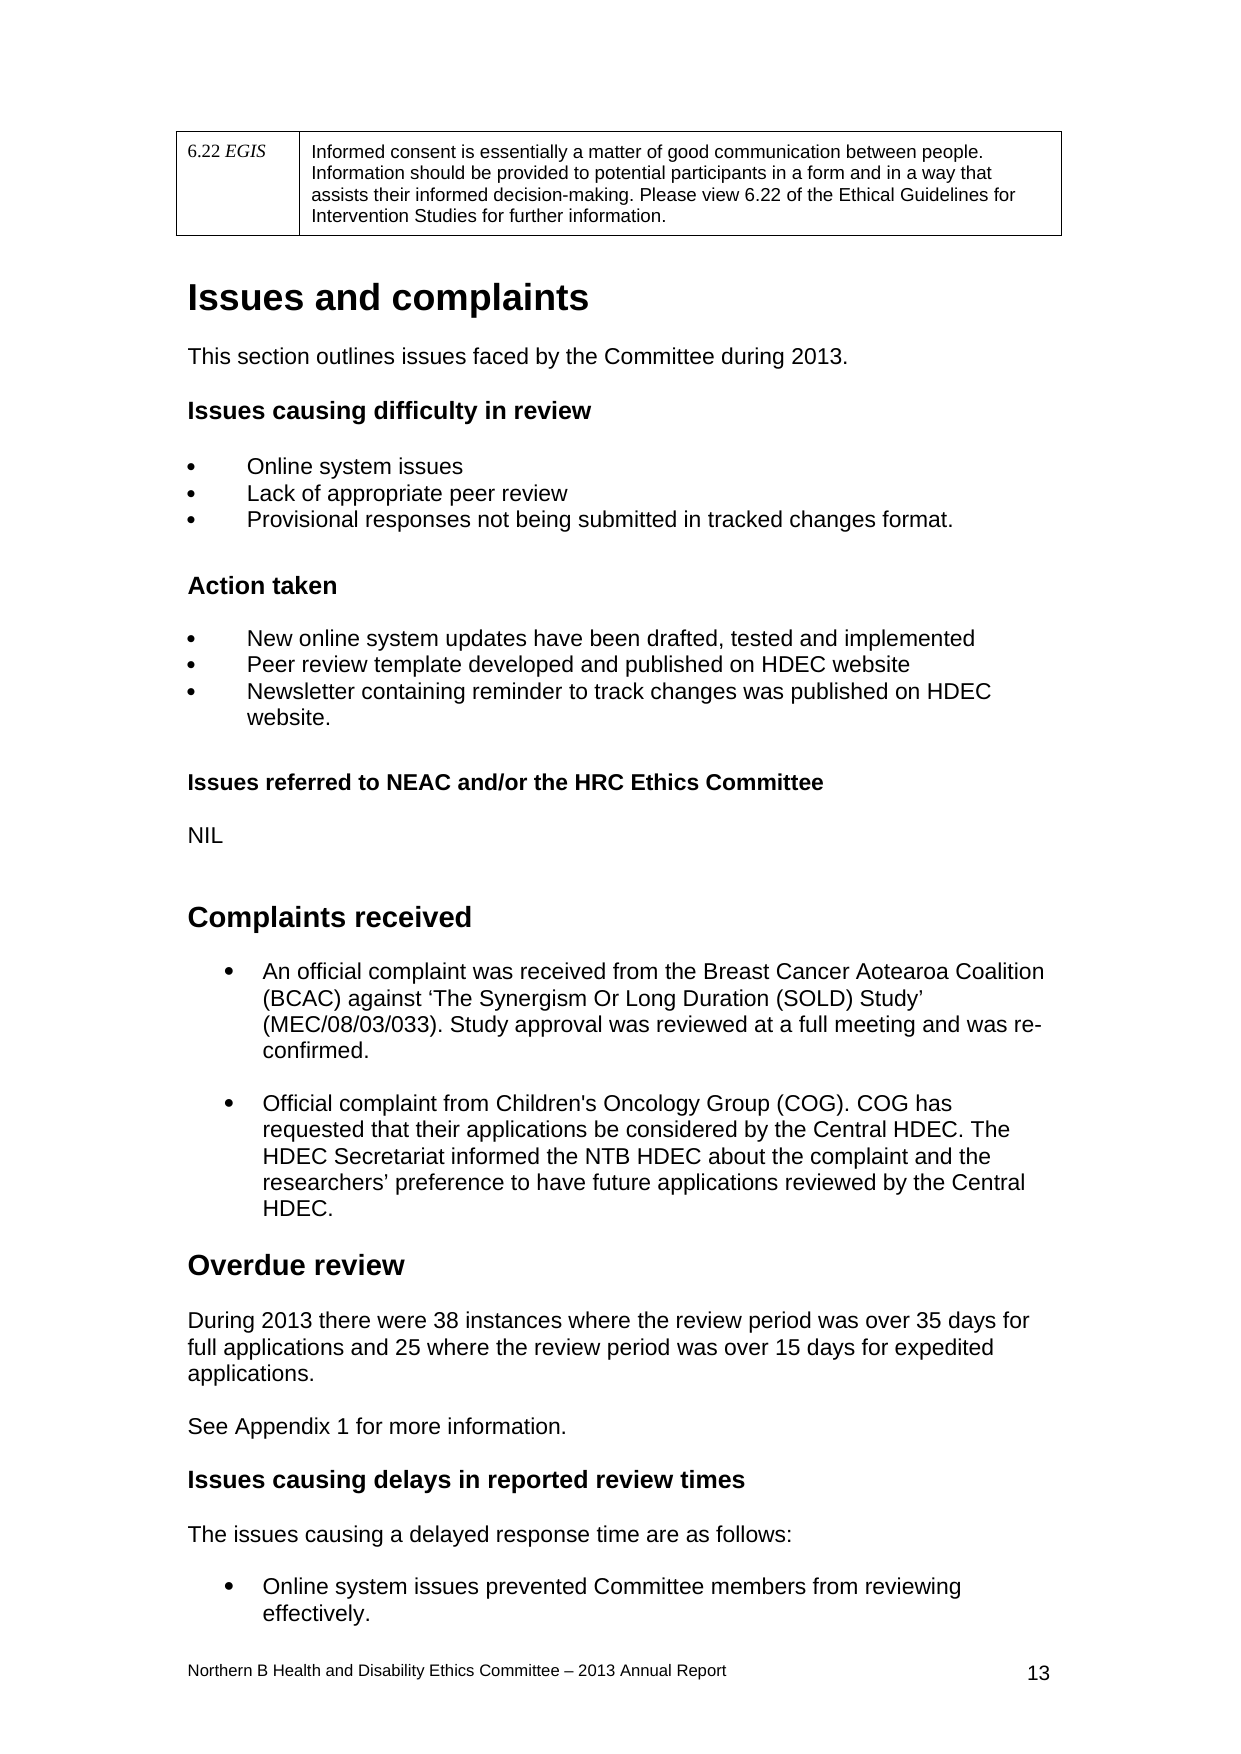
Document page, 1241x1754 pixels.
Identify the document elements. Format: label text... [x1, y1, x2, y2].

list Online system issues prevented Committee members from reviewing effectively. [225, 1573, 1050, 1626]
text Lack of appropriate peer review [187, 479, 1050, 506]
list Official complaint from Children's Oncology Group (COG). COG has requested that their applications be considered by the Central HDEC. The HDEC Secretariat informed the NTB HDEC about the complaint and the researchers’ preference to have future applications reviewed by the Central HDEC. [225, 1090, 1050, 1222]
text New online system updates have been drafted, tested and implemented [187, 625, 1050, 651]
subtitle Complaints received [187, 899, 1050, 933]
text During 2013 there were 38 instances where the review period was over 35 days for full applications and 25 where the review period was over 15 days for expedited applications. [187, 1307, 1050, 1386]
text This section outlines issues faced by the Committee during 2013. [187, 343, 1050, 369]
text The issues causing a delayed response time are as follows: [187, 1521, 1050, 1547]
subtitle Action taken [187, 571, 1085, 600]
table_cell 6.22 EGIS [177, 132, 299, 235]
subtitle Issues and complaints [187, 275, 1085, 318]
subtitle Issues referred to NEAC and/or the HRC Ethics Committee [187, 769, 1050, 796]
text Overdue review [187, 1248, 1050, 1282]
text Issues causing delays in reported review times [187, 1466, 1050, 1494]
text Provisional responses not being submitted in tracked changes format. [187, 506, 1050, 532]
text NIL [187, 822, 1050, 848]
text Newsletter containing reminder to track changes was published on HDEC website. [187, 678, 1050, 730]
text See Appendix 1 for more information. [187, 1413, 1050, 1439]
text Issues causing difficulty in review [187, 396, 1050, 424]
text Peer review template developed and published on HDEC website [187, 651, 1050, 678]
text Online system issues [187, 453, 1050, 479]
table_cell Informed consent is essentially a matter of good communication between people. Information should be provided to potential participants in a form and in a way that assists their informed decision-making. Please view 6.22 of the Ethical Guidelines for Intervention Studies for further information. [300, 132, 1061, 235]
list An official complaint was received from the Breast Cancer Aotearoa Coalition (BCAC) against ‘The Synergism Or Long Duration (SOLD) Study’ (MEC/08/03/033). Study approval was reviewed at a full meeting and was re-confirmed. [225, 958, 1050, 1063]
